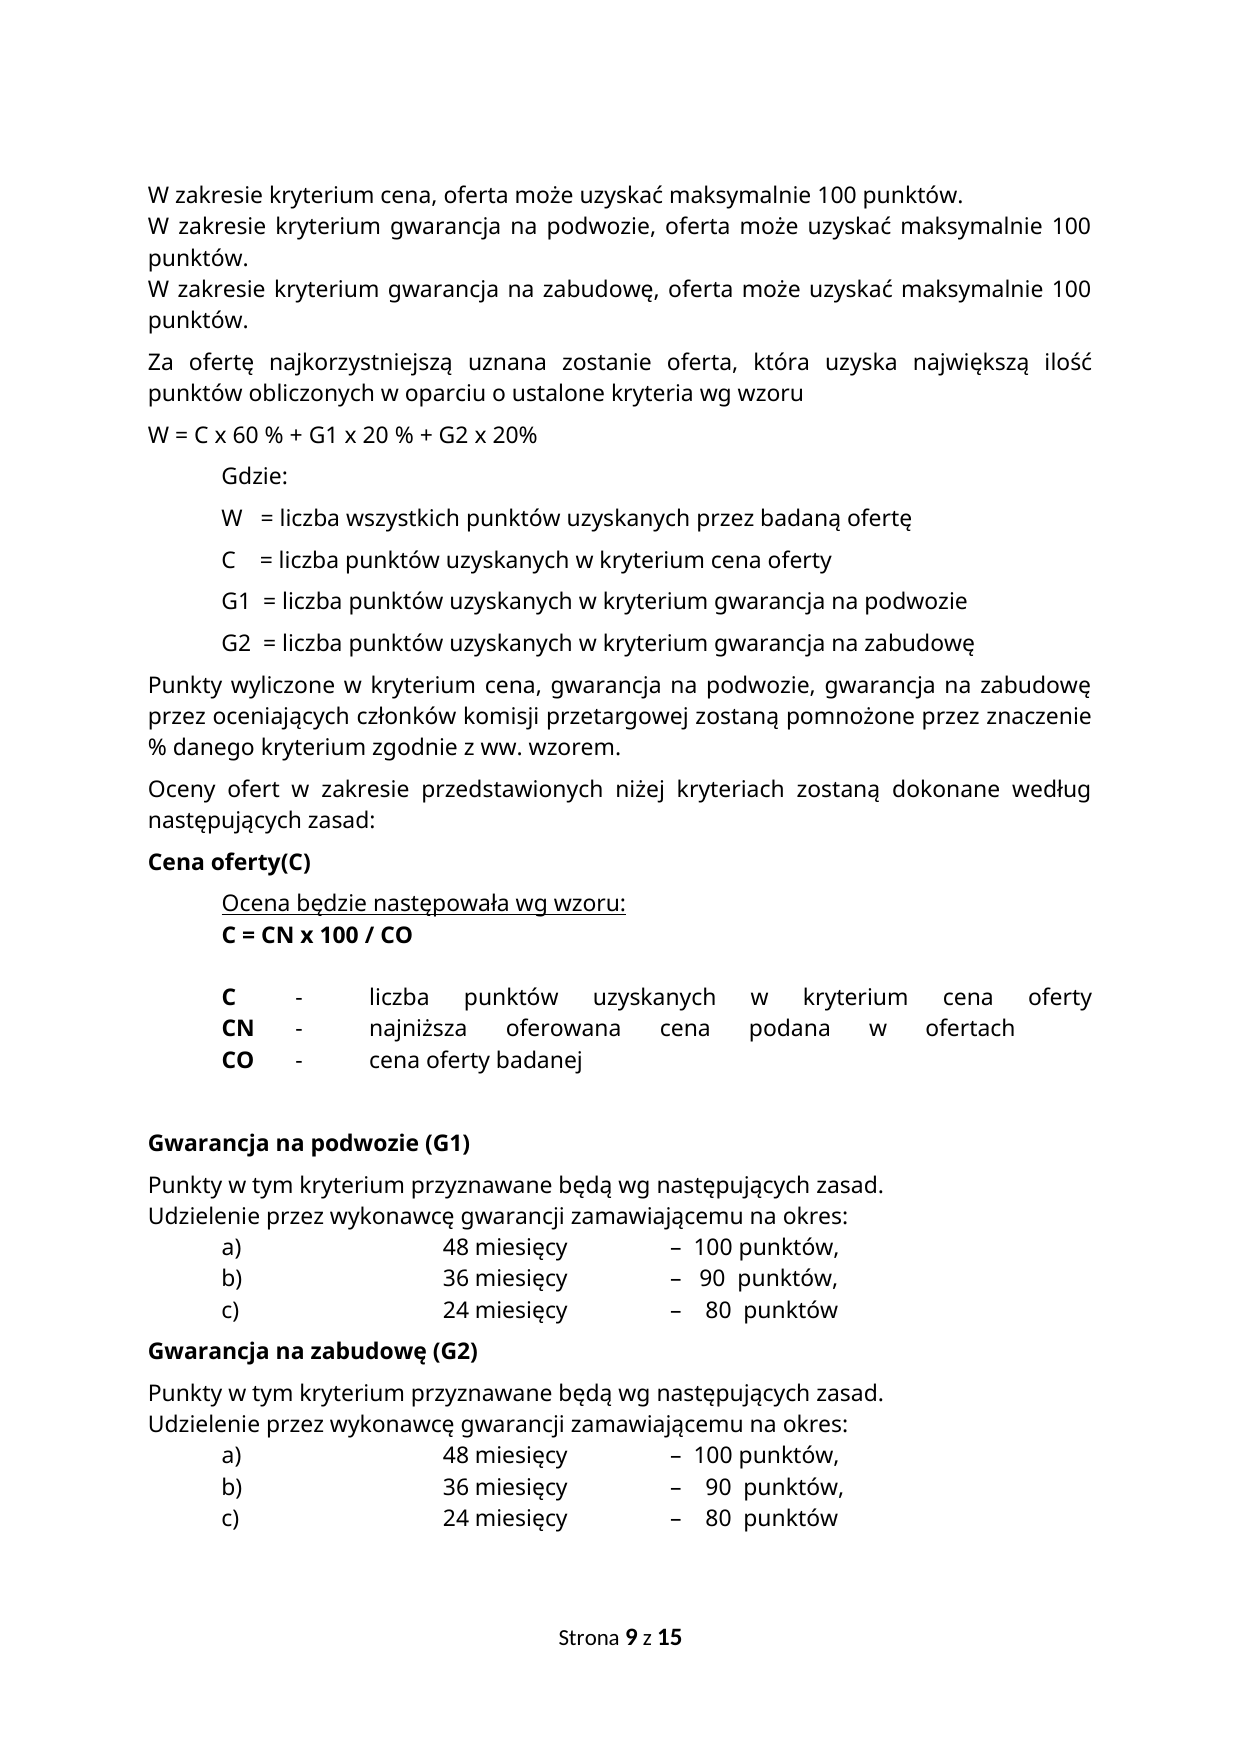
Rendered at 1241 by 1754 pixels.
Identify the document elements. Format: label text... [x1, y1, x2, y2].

text C = liczba punktów uzyskanych w kryterium cena oferty [221, 543, 1017, 575]
text Ocena będzie następowała wg wzoru: [148, 887, 1092, 918]
text a) 48 miesięcy – 100 punktów, [148, 1231, 942, 1262]
text C = CN x 100 / CO [148, 918, 1092, 950]
text W zakresie kryterium cena, oferta może uzyskać maksymalnie 100 punktów. [148, 179, 1093, 210]
text Cena oferty(C) [148, 846, 1092, 877]
text c) 24 miesięcy – 80 punktów [221, 1502, 942, 1533]
text Gwarancja na zabudowę (G2) [148, 1335, 942, 1366]
text c) 24 miesięcy – 80 punktów [221, 1293, 942, 1325]
text W zakresie kryterium gwarancja na podwozie, oferta może uzyskać maksymalnie 100 punktów. [148, 210, 1093, 273]
text a) 48 miesięcy – 100 punktów, [148, 1439, 942, 1471]
text G2 = liczba punktów uzyskanych w kryterium gwarancja na zabudowę [221, 627, 1093, 658]
text Gwarancja na podwozie (G1) [148, 1127, 942, 1158]
text Oceny ofert w zakresie przedstawionych niżej kryteriach zostaną dokonane według następujących zasad: [148, 773, 1093, 835]
text Punkty w tym kryterium przyznawane będą wg następujących zasad. [148, 1377, 942, 1408]
text Gdzie: [221, 460, 1017, 491]
text Udzielenie przez wykonawcę gwarancji zamawiającemu na okres: [148, 1200, 942, 1231]
text W = C x 60 % + G1 x 20 % + G2 x 20% [148, 418, 1017, 450]
text Za ofertę najkorzystniejszą uznana zostanie oferta, która uzyska największą ilość punktów obliczonych w oparciu o ustalone kryteria wg wzoru [148, 346, 1093, 408]
text Punkty wyliczone w kryterium cena, gwarancja na podwozie, gwarancja na zabudowę przez oceniających członków komisji przetargowej zostaną pomnożone przez znaczenie % danego kryterium zgodnie z ww. wzorem. [148, 668, 1093, 762]
text b) 36 miesięcy – 90 punktów, [221, 1471, 942, 1502]
text Udzielenie przez wykonawcę gwarancji zamawiającemu na okres: [148, 1408, 942, 1439]
text C - liczba punktów uzyskanych w kryterium cena oferty CN - najniższa oferowana cena podana w ofertach CO - cena oferty badanej [221, 950, 1093, 1075]
text W zakresie kryterium gwarancja na zabudowę, oferta może uzyskać maksymalnie 100 punktów. [148, 273, 1093, 335]
text G1 = liczba punktów uzyskanych w kryterium gwarancja na podwozie [221, 585, 1093, 616]
text W = liczba wszystkich punktów uzyskanych przez badaną ofertę [221, 502, 1093, 533]
text Punkty w tym kryterium przyznawane będą wg następujących zasad. [148, 1168, 942, 1200]
text b) 36 miesięcy – 90 punktów, [221, 1262, 942, 1293]
